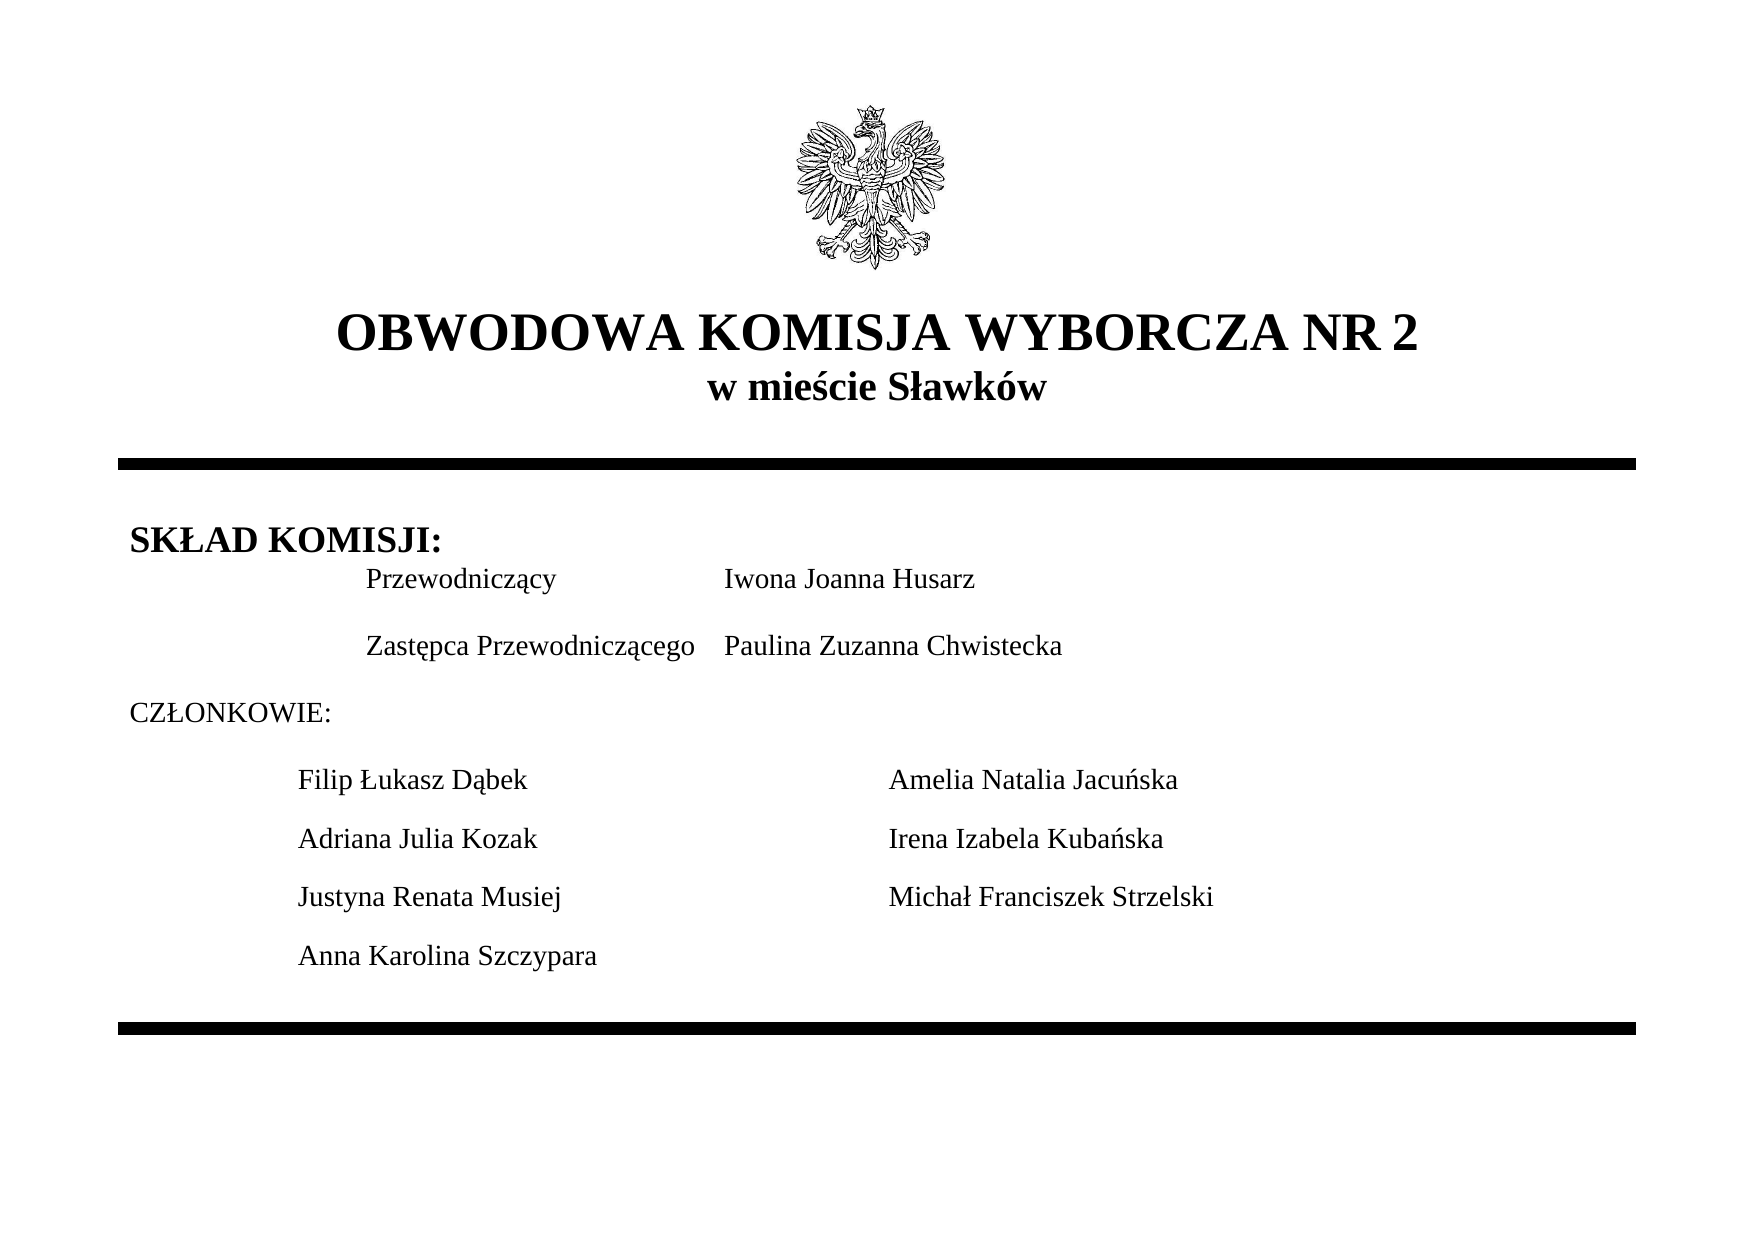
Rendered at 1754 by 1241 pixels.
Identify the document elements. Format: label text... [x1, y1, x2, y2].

picture [781, 87, 974, 271]
table_header SKŁAD KOMISJI: Przewodniczący Iwona Joanna Husarz Zastępca Przewodniczącego Paulina Zuzanna Chwistecka CZŁONKOWIE: [118, 470, 1636, 1022]
text OBWODOWA KOMISJA WYBORCZA NR 2 [118, 299, 1636, 362]
text w mieście Sławków [118, 362, 1636, 409]
